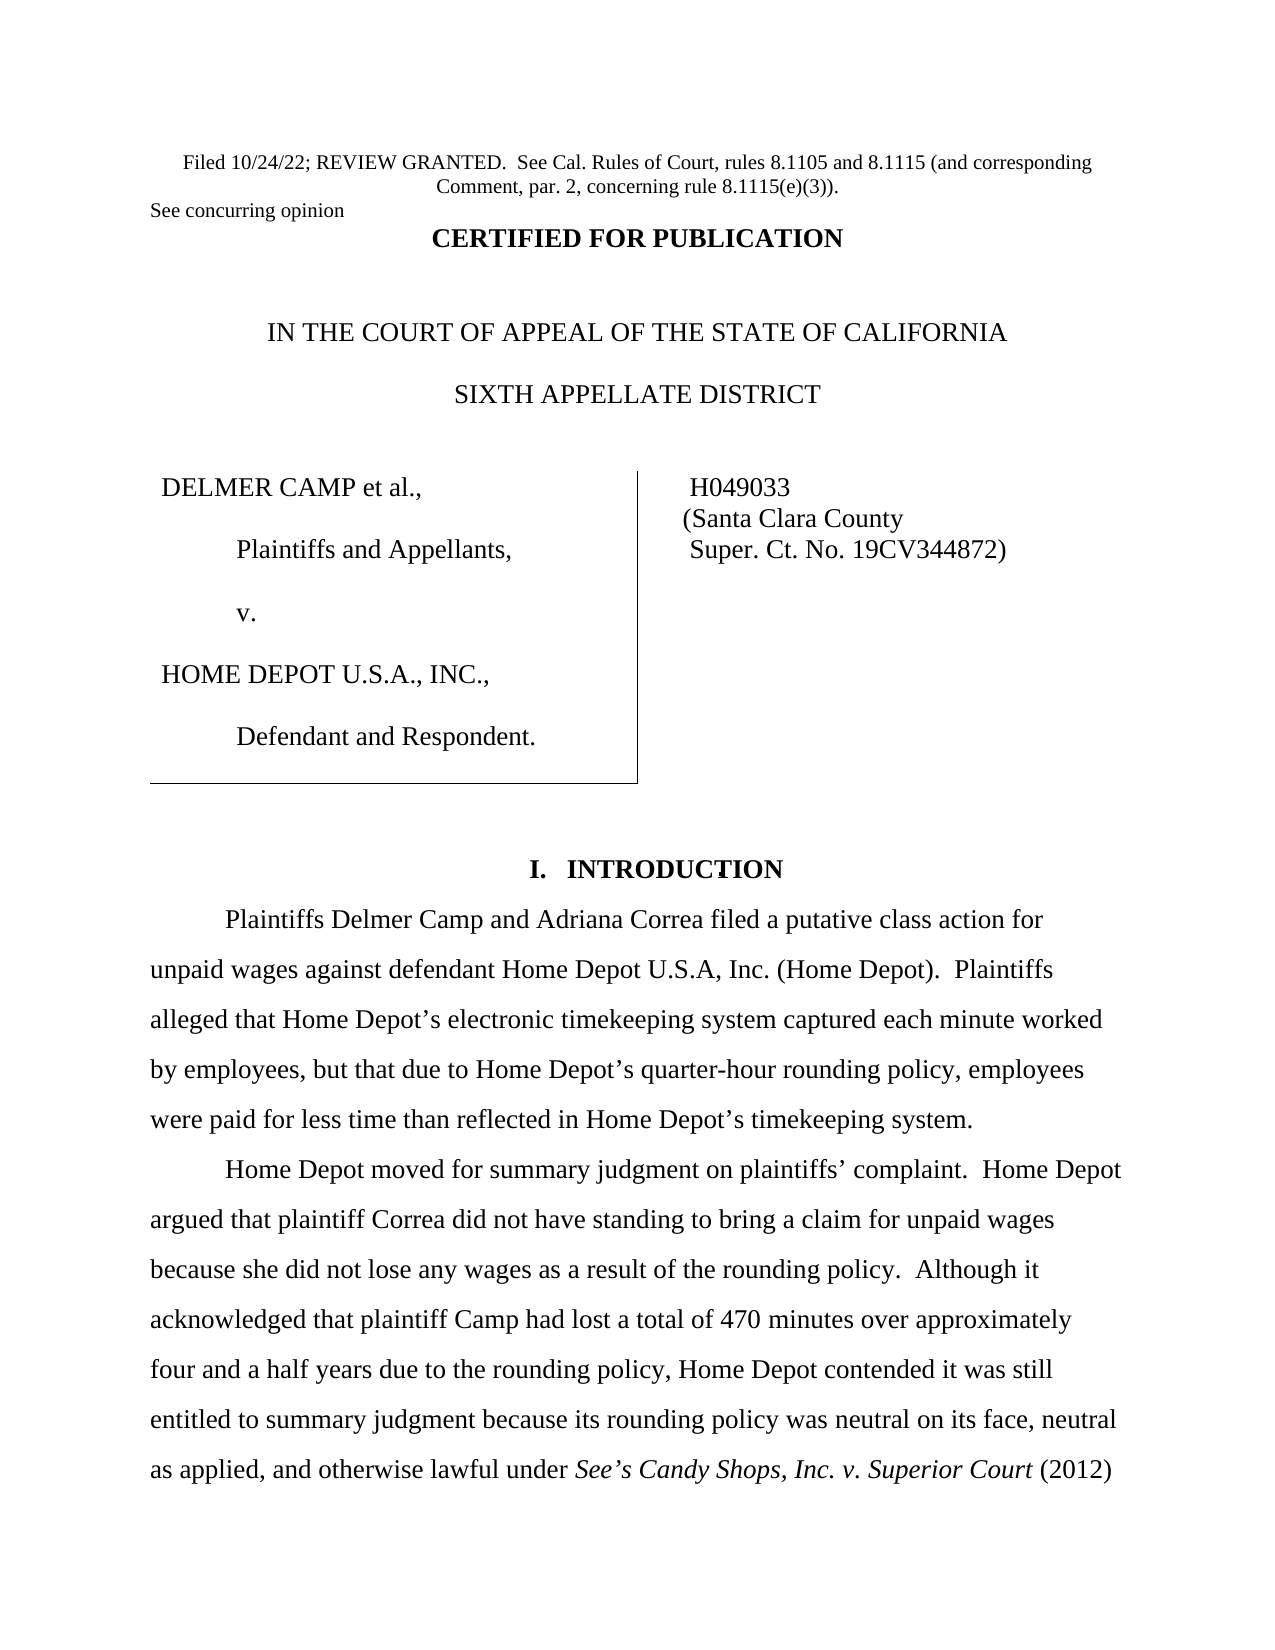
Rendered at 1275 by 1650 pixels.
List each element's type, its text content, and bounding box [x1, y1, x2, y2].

text Plaintiffs Delmer Camp and Adriana Correa filed a putative class action for unpaid wages against defendant Home Depot U.S.A, Inc. (Home Depot). Plaintiffs alleged that Home Depot’s electronic timekeeping system captured each minute worked by employees, but that due to Home Depot’s quarter-hour rounding policy, employees were paid for less time than reflected in Home Depot’s timekeeping system. [150, 884, 1125, 1134]
text Filed 10/24/22; REVIEW GRANTED. See Cal. Rules of Court, rules 8.1105 and 8.1115 (and corresponding Comment, par. 2, concerning rule 8.1115(e)(3)). [150, 150, 1125, 198]
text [150, 1134, 1125, 1484]
text See concurring opinion [150, 198, 1125, 222]
table_header DELMER CAMP et al., Plaintiffs and Appellants, v. HOME DEPOT U.S.A., INC., Defendant and Respondent. [150, 471, 637, 783]
text CERTIFIED FOR PUBLICATION [150, 222, 1125, 253]
text IN THE COURT OF APPEAL OF THE STATE OF CALIFORNIA [150, 316, 1125, 347]
list INTRODUCTION [187, 834, 1125, 884]
table_header H049033 (Santa Clara County Super. Ct. No. 19CV344872) [638, 471, 1125, 783]
text SIXTH APPELLATE DISTRICT [150, 378, 1125, 409]
